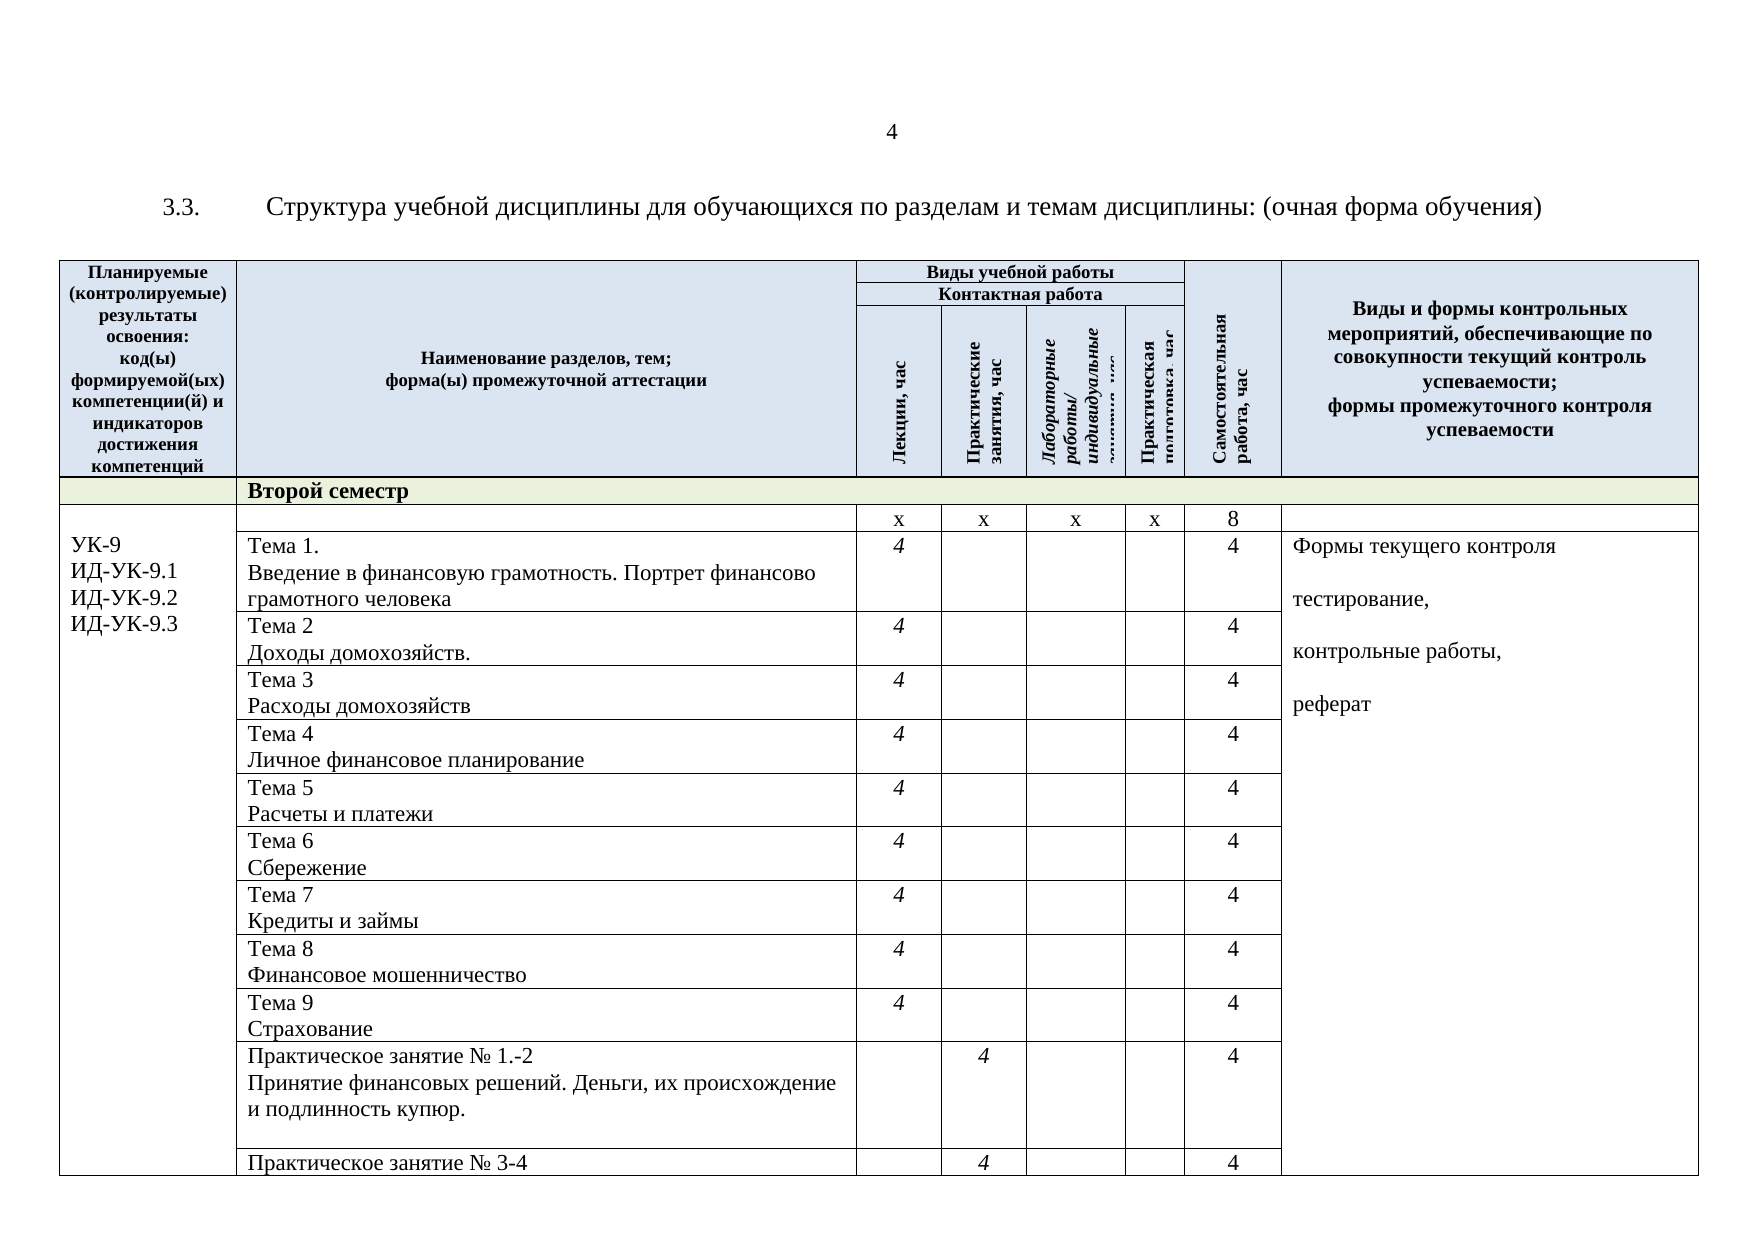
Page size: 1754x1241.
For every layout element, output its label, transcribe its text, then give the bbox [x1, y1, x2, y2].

table_cell Тема 7 Кредиты и займы [237, 881, 856, 934]
table_cell 4 [857, 881, 941, 934]
table_cell Контактная работа [857, 283, 1184, 305]
table_cell 4 [857, 666, 941, 719]
table_cell 4 [1185, 774, 1281, 826]
table_cell [1126, 1042, 1184, 1148]
table_cell х [1027, 505, 1125, 531]
table_cell [237, 505, 856, 531]
table_cell 4 [1185, 1042, 1281, 1148]
table_cell Практическая подготовка, час [1126, 306, 1184, 476]
table_cell 4 [1185, 532, 1281, 611]
table_cell [942, 827, 1026, 880]
table_cell Тема 4 Личное финансовое планирование [237, 720, 856, 772]
subtitle Структура учебной дисциплины для обучающихся по разделам и темам дисциплины: (очная форма обучения) [162, 190, 1665, 221]
table_cell 4 [857, 989, 941, 1041]
table_cell [1126, 827, 1184, 880]
table_cell Тема 1. Введение в финансовую грамотность. Портрет финансово грамотного человека [237, 532, 856, 611]
table_cell Лекции, час [857, 306, 941, 476]
table_cell [1126, 1149, 1184, 1175]
table_cell [942, 612, 1026, 665]
table_cell [1126, 666, 1184, 719]
table_header Виды и формы контрольных мероприятий, обеспечивающие по совокупности текущий контроль успеваемости; формы промежуточного контроля успеваемости [1282, 261, 1698, 476]
table_header Самостоятельная работа, час [1185, 261, 1281, 476]
table_header Виды учебной работы [857, 261, 1184, 282]
table_cell [942, 774, 1026, 826]
table_cell Тема 3 Расходы домохозяйств [237, 666, 856, 719]
table_cell [1126, 774, 1184, 826]
table_cell 4 [942, 1042, 1026, 1148]
table_cell 4 [1185, 666, 1281, 719]
table_cell Лабораторные работы/ индивидуальные занятия, час [1027, 306, 1125, 476]
table_cell [942, 881, 1026, 934]
table_cell [857, 1042, 941, 1148]
table_cell 4 [857, 774, 941, 826]
table_cell [1027, 989, 1125, 1041]
table_cell [942, 720, 1026, 772]
table_cell 4 [1185, 612, 1281, 665]
table_cell 4 [857, 827, 941, 880]
table_cell [60, 478, 236, 504]
table_cell Практические занятия, час [942, 306, 1026, 476]
table_cell [942, 666, 1026, 719]
table_cell [1126, 612, 1184, 665]
table_cell 4 [942, 1149, 1026, 1175]
table_cell 4 [1185, 935, 1281, 987]
table_cell [857, 1149, 941, 1175]
table_cell [942, 935, 1026, 987]
table_cell [1126, 935, 1184, 987]
table_header Планируемые (контролируемые) результаты освоения: код(ы) формируемой(ых) компетенции(й) и индикаторов достижения компетенций [60, 261, 236, 476]
table_cell [1027, 827, 1125, 880]
table_cell УК-9 ИД-УК-9.1 ИД-УК-9.2 ИД-УК-9.3 [60, 505, 236, 1175]
table_cell [1282, 505, 1698, 531]
table_header Наименование разделов, тем; форма(ы) промежуточной аттестации [237, 261, 856, 476]
table_cell Тема 8 Финансовое мошенничество [237, 935, 856, 987]
table_cell 4 [1185, 989, 1281, 1041]
table_cell 4 [1185, 827, 1281, 880]
table_cell 4 [857, 532, 941, 611]
table_cell х [857, 505, 941, 531]
table_cell Практическое занятие № 3-4 Доходы их виды [237, 1149, 856, 1175]
table_cell 4 [1185, 1149, 1281, 1175]
table_cell 4 [857, 612, 941, 665]
table_cell 4 [857, 720, 941, 772]
table_cell [1126, 881, 1184, 934]
table_cell [1126, 532, 1184, 611]
table_cell [1027, 935, 1125, 987]
table_cell 8 [1185, 505, 1281, 531]
table_cell [1027, 774, 1125, 826]
table_cell [1027, 881, 1125, 934]
table_cell [1027, 1149, 1125, 1175]
table_cell [1027, 612, 1125, 665]
table_cell Тема 5 Расчеты и платежи [237, 774, 856, 826]
table_cell Практическое занятие № 1.-2 Принятие финансовых решений. Деньги, их происхождение и подлинность купюр. [237, 1042, 856, 1148]
table_cell [942, 989, 1026, 1041]
table_cell Тема 9 Страхование [237, 989, 856, 1041]
table_cell Формы текущего контроля тестирование, контрольные работы, реферат [1282, 532, 1698, 1175]
table_cell 4 [857, 935, 941, 987]
table_cell Тема 6 Сбережение [237, 827, 856, 880]
table_cell 4 [1185, 720, 1281, 772]
table_cell [1027, 1042, 1125, 1148]
table_cell х [942, 505, 1026, 531]
table_cell [1126, 720, 1184, 772]
table_cell Тема 2 Доходы домохозяйств. [237, 612, 856, 665]
table_cell [1027, 532, 1125, 611]
table_cell 4 [1185, 881, 1281, 934]
table_cell [1126, 989, 1184, 1041]
table_cell х [1126, 505, 1184, 531]
table_cell [1027, 666, 1125, 719]
table_cell Второй семестр [237, 478, 1698, 504]
table_cell [942, 532, 1026, 611]
table_cell [1027, 720, 1125, 772]
